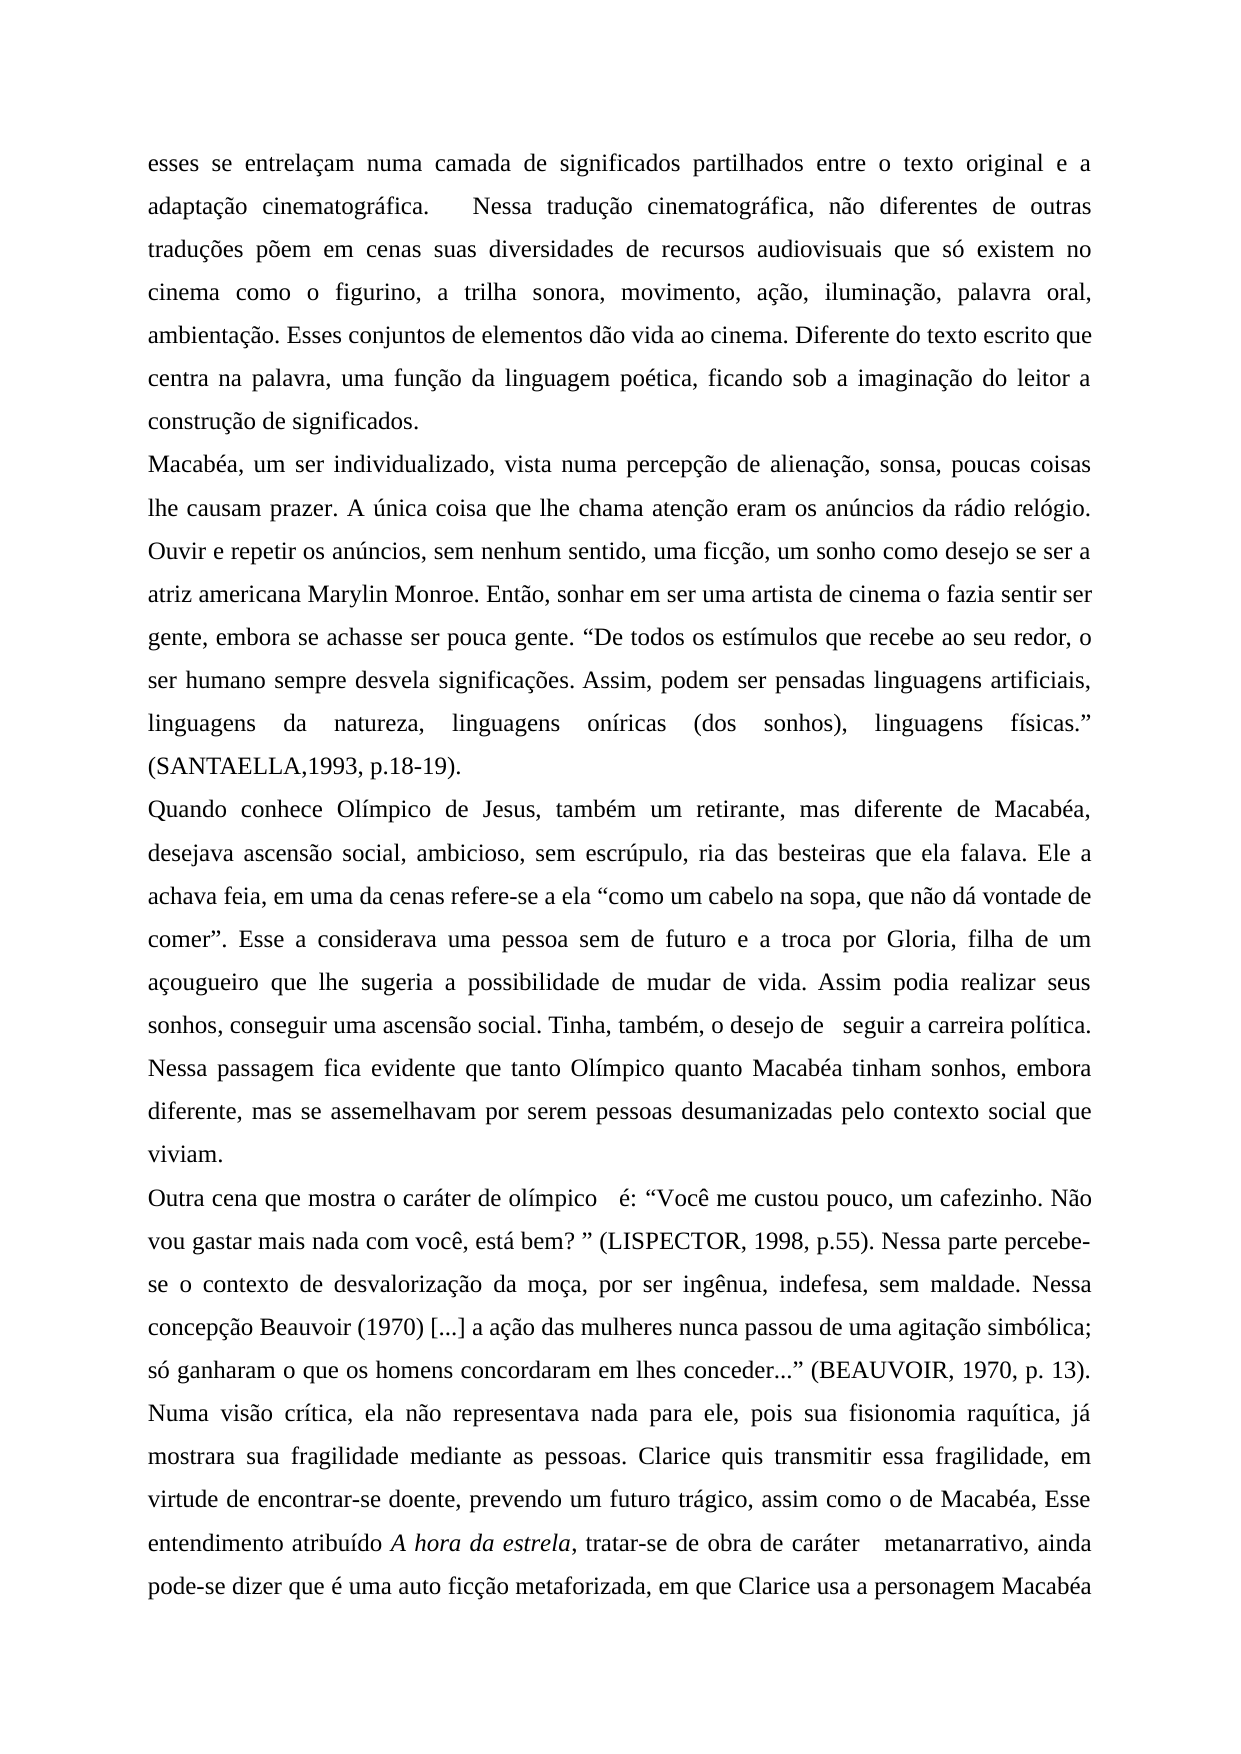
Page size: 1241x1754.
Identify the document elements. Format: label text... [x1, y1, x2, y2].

text Quando conhece Olímpico de Jesus, também um retirante, mas diferente de Macabéa, desejava ascensão social, ambicioso, sem escrúpulo, ria das besteiras que ela falava. Ele a achava feia, em uma da cenas refere-se a ela “como um cabelo na sopa, que não dá vontade de comer”. Esse a considerava uma pessoa sem de futuro e a troca por Gloria, filha de um açougueiro que lhe sugeria a possibilidade de mudar de vida. Assim podia realizar seus sonhos, conseguir uma ascensão social. Tinha, também, o desejo de seguir a carreira política. Nessa passagem fica evidente que tanto Olímpico quanto Macabéa tinham sonhos, embora diferente, mas se assemelhavam por serem pessoas desumanizadas pelo contexto social que viviam. [148, 794, 1092, 1168]
text Macabéa, um ser individualizado, vista numa percepção de alienação, sonsa, poucas coisas lhe causam prazer. A única coisa que lhe chama atenção eram os anúncios da rádio relógio. Ouvir e repetir os anúncios, sem nenhum sentido, uma ficção, um sonho como desejo se ser a atriz americana Marylin Monroe. Então, sonhar em ser uma artista de cinema o fazia sentir ser gente, embora se achasse ser pouca gente. “De todos os estímulos que recebe ao seu redor, o ser humano sempre desvela significações. Assim, podem ser pensadas linguagens artificiais, linguagens da natureza, linguagens oníricas (dos sonhos), linguagens físicas.” (SANTAELLA,1993, p.18-19). [148, 449, 1092, 780]
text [148, 148, 1092, 435]
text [148, 1183, 1092, 1599]
